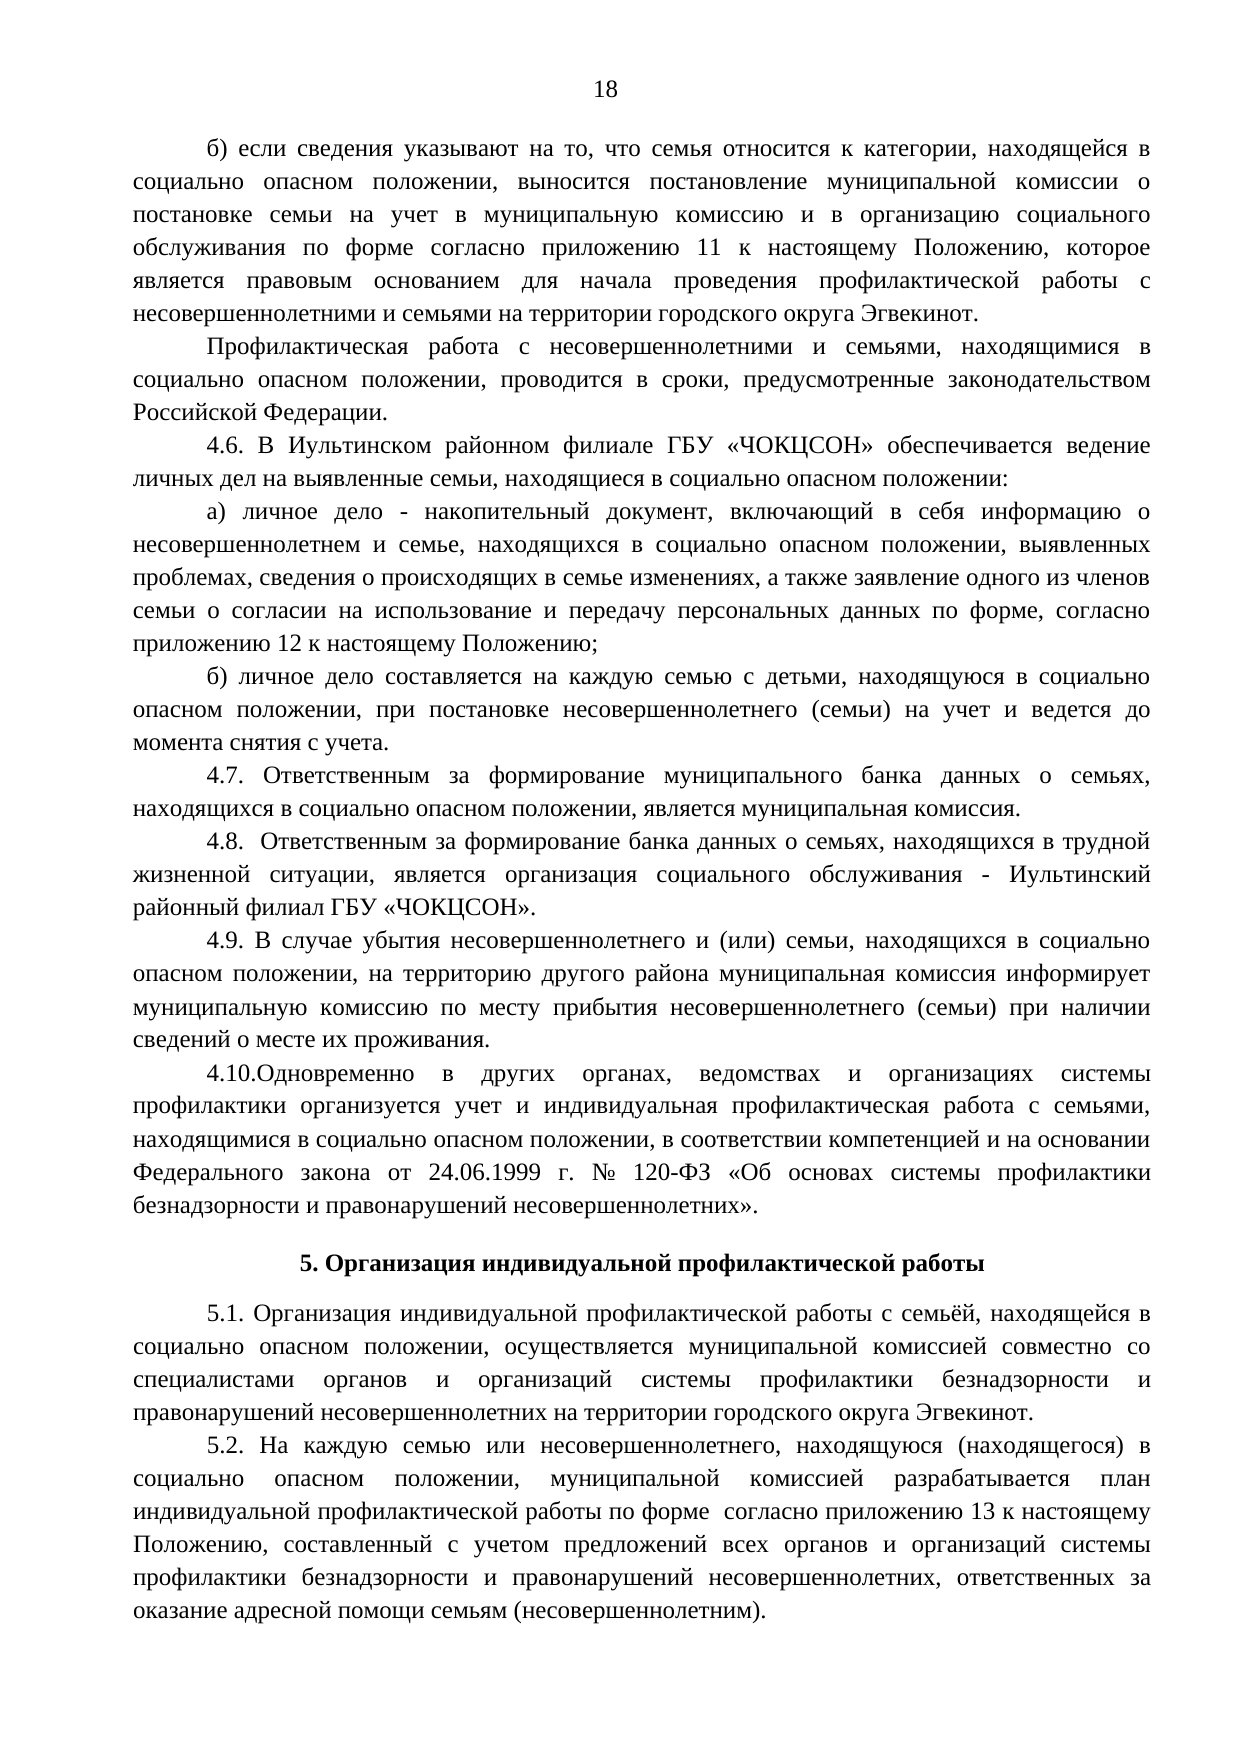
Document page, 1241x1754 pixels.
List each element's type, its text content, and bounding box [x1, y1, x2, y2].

text 4.9. В случае убытия несовершеннолетнего и (или) семьи, находящихся в социально опасном положении, на территорию другого района муниципальная комиссия информирует муниципальную комиссию по месту прибытия несовершеннолетнего (семьи) при наличии сведений о месте их проживания. [133, 926, 1152, 1053]
text 5.1. Организация индивидуальной профилактической работы с семьёй, находящейся в социально опасном положении, осуществляется муниципальной комиссией совместно со специалистами органов и организаций системы профилактики безнадзорности и правонарушений несовершеннолетних на территории городского округа Эгвекинот. [133, 1298, 1152, 1426]
text 5.2. На каждую семью или несовершеннолетнего, находящуюся (находящегося) в социально опасном положении, муниципальной комиссией разрабатывается план индивидуальной профилактической работы по форме согласно приложению 13 к настоящему Положению, составленный с учетом предложений всех органов и организаций системы профилактики безнадзорности и правонарушений несовершеннолетних, ответственных за оказание адресной помощи семьям (несовершеннолетним). [133, 1430, 1152, 1624]
text б) если сведения указывают на то, что семья относится к категории, находящейся в социально опасном положении, выносится постановление муниципальной комиссии о постановке семьи на учет в муниципальную комиссию и в организацию социального обслуживания по форме согласно приложению 11 к настоящему Положению, которое является правовым основанием для начала проведения профилактической работы с несовершеннолетними и семьями на территории городского округа Эгвекинот. [133, 133, 1152, 327]
text Профилактическая работа с несовершеннолетними и семьями, находящимися в социально опасном положении, проводится в сроки, предусмотренные законодательством Российской Федерации. [133, 331, 1152, 426]
text а) личное дело - накопительный документ, включающий в себя информацию о несовершеннолетнем и семье, находящихся в социально опасном положении, выявленных проблемах, сведения о происходящих в семье изменениях, а также заявление одного из членов семьи о согласии на использование и передачу персональных данных по форме, согласно приложению 12 к настоящему Положению; [133, 496, 1152, 657]
text 5. Организация индивидуальной профилактической работы [59, 1250, 1152, 1277]
text 4.7. Ответственным за формирование муниципального банка данных о семьях, находящихся в социально опасном положении, является муниципальная комиссия. [133, 760, 1152, 822]
text 4.8. Ответственным за формирование банка данных о семьях, находящихся в трудной жизненной ситуации, является организация социального обслуживания - Иультинский районный филиал ГБУ «ЧОКЦСОН». [133, 826, 1152, 921]
text 4.10.Одновременно в других органах, ведомствах и организациях системы профилактики организуется учет и индивидуальная профилактическая работа с семьями, находящимися в социально опасном положении, в соответствии компетенцией и на основании Федерального закона от 24.06.1999 г. № 120-ФЗ «Об основах системы профилактики безнадзорности и правонарушений несовершеннолетних». [133, 1058, 1152, 1218]
text 4.6. В Иультинском районном филиале ГБУ «ЧОКЦСОН» обеспечивается ведение личных дел на выявленные семьи, находящиеся в социально опасном положении: [133, 430, 1152, 492]
text б) личное дело составляется на каждую семью с детьми, находящуюся в социально опасном положении, при постановке несовершеннолетнего (семьи) на учет и ведется до момента снятия с учета. [133, 661, 1152, 756]
